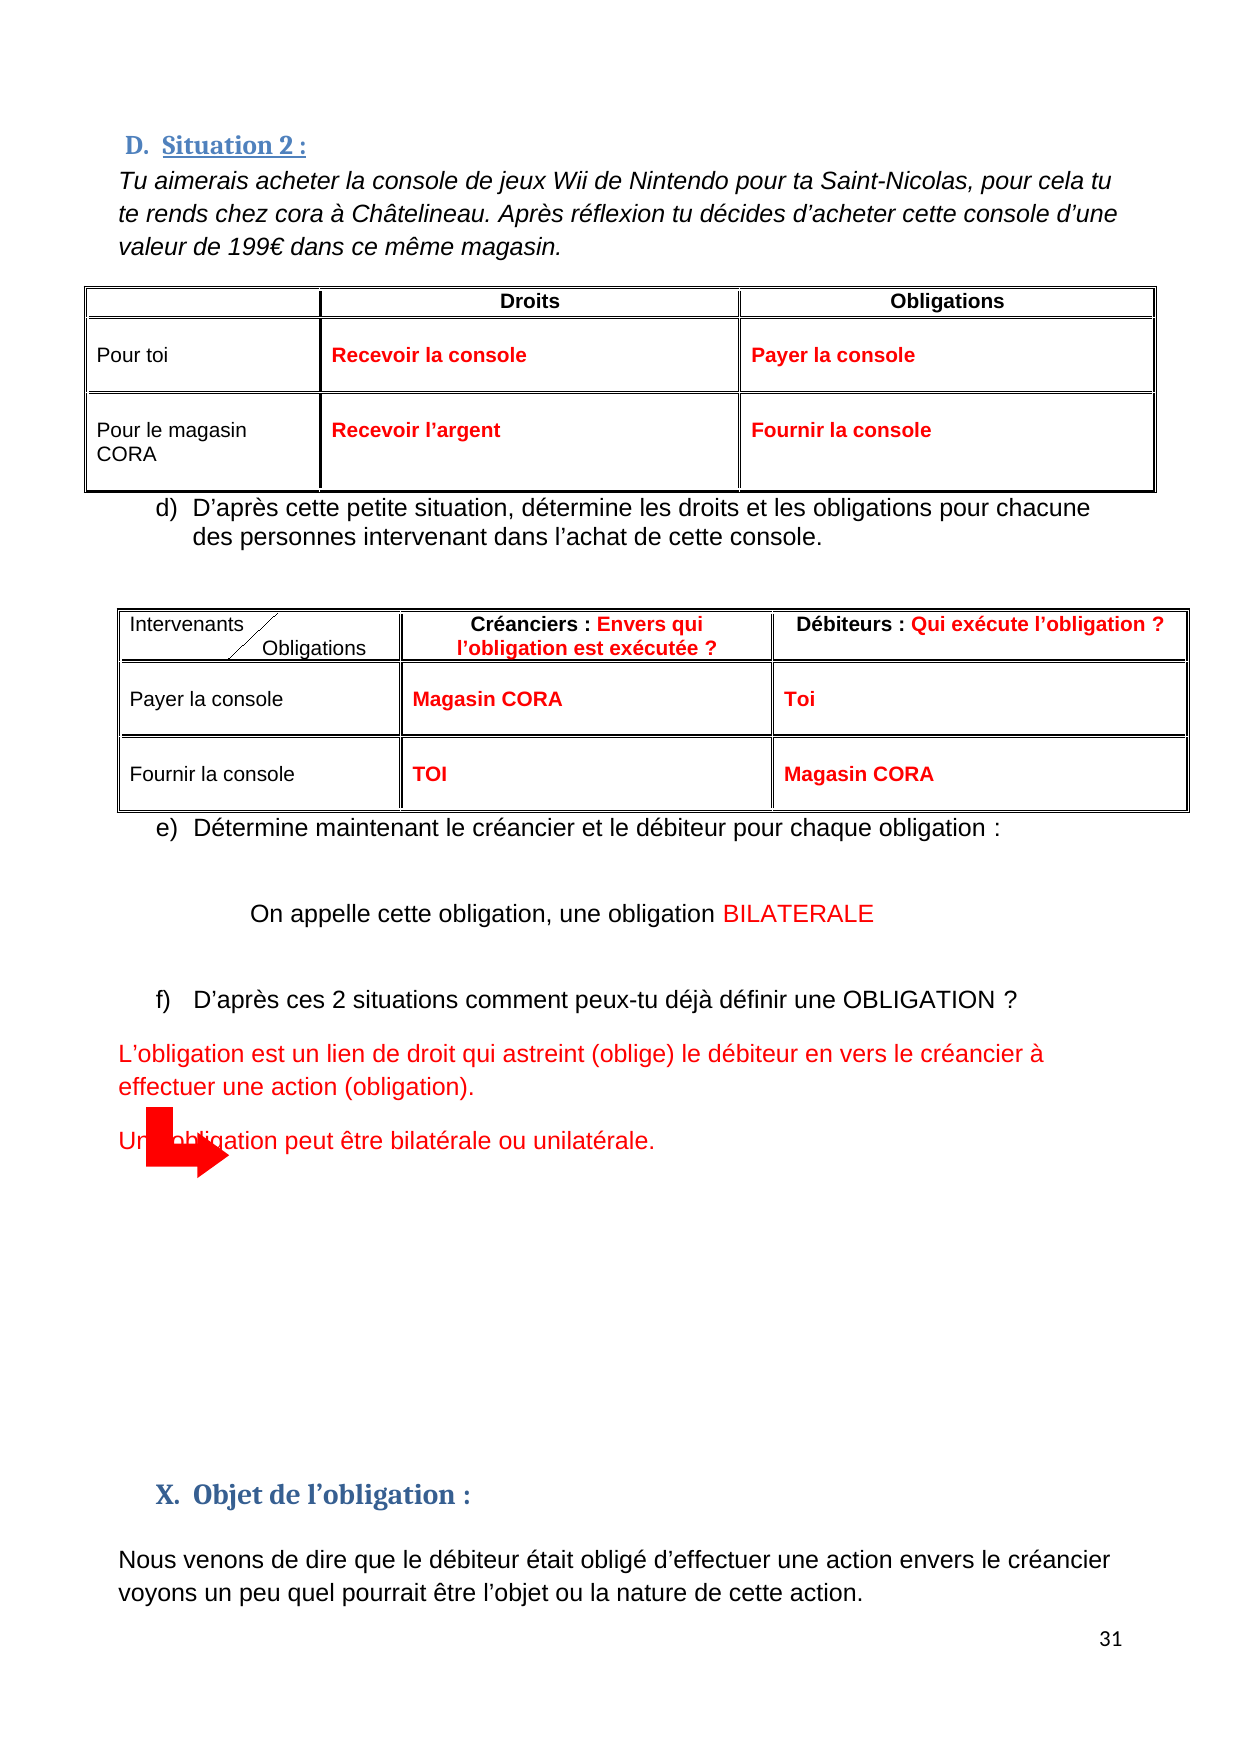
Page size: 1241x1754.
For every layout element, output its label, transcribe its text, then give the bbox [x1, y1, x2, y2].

table_header Créanciers : Envers qui l’obligation est exécutée ? [401, 612, 773, 659]
table_cell Fournir la console [120, 734, 401, 809]
text Nous venons de dire que le débiteur était obligé d’effectuer une action envers le créancier voyons un peu quel pourrait être l’objet ou la nature de cette action. [118, 1545, 1122, 1607]
table_cell Magasin CORA [773, 734, 1187, 809]
list D’après ces 2 situations comment peux-tu déjà définir une OBLIGATION ? [156, 985, 1122, 1014]
table_cell Recevoir l’argent [320, 394, 740, 490]
table_cell Pour le magasin CORA [85, 391, 320, 490]
text On appelle cette obligation, une obligation BILATERALE [118, 899, 1122, 928]
list Détermine maintenant le créancier et le débiteur pour chaque obligation : [156, 813, 1122, 841]
text L’obligation est un lien de droit qui astreint (oblige) le débiteur en vers le créancier à effectuer une action (obligation). [118, 1039, 1122, 1101]
table_cell Fournir la console [740, 391, 1155, 490]
table_cell Payer la console [740, 316, 1155, 391]
subtitle Objet de l’obligation : [156, 1478, 1122, 1512]
table_cell Pour toi [85, 316, 320, 391]
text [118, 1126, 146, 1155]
table_header Obligations [740, 289, 1153, 316]
table_header [85, 287, 320, 316]
subtitle Situation 2 : [125, 130, 1122, 161]
table_cell TOI [401, 738, 773, 809]
table_header Intervenants Obligations [120, 610, 401, 659]
text Tu aimerais acheter la console de jeux Wii de Nintendo pour ta Saint-Nicolas, pour cela tu te rends chez cora à Châtelineau. Après réflexion tu décides d’acheter cette console d’une valeur de 199€ dans ce même magasin. [118, 166, 1122, 260]
list D’après cette petite situation, détermine les droits et les obligations pour chacune des personnes intervenant dans l’achat de cette console. [155, 493, 1122, 551]
table_cell Toi [774, 659, 1187, 734]
table_cell Payer la console [120, 659, 399, 734]
table_header Débiteurs : Qui exécute l’obligation ? [773, 612, 1186, 659]
table_header Droits [320, 289, 740, 316]
table_cell Recevoir la console [322, 319, 738, 391]
text Une obligation peut être bilatérale ou unilatérale. [173, 1126, 1122, 1155]
table_cell Magasin CORA [403, 663, 771, 734]
